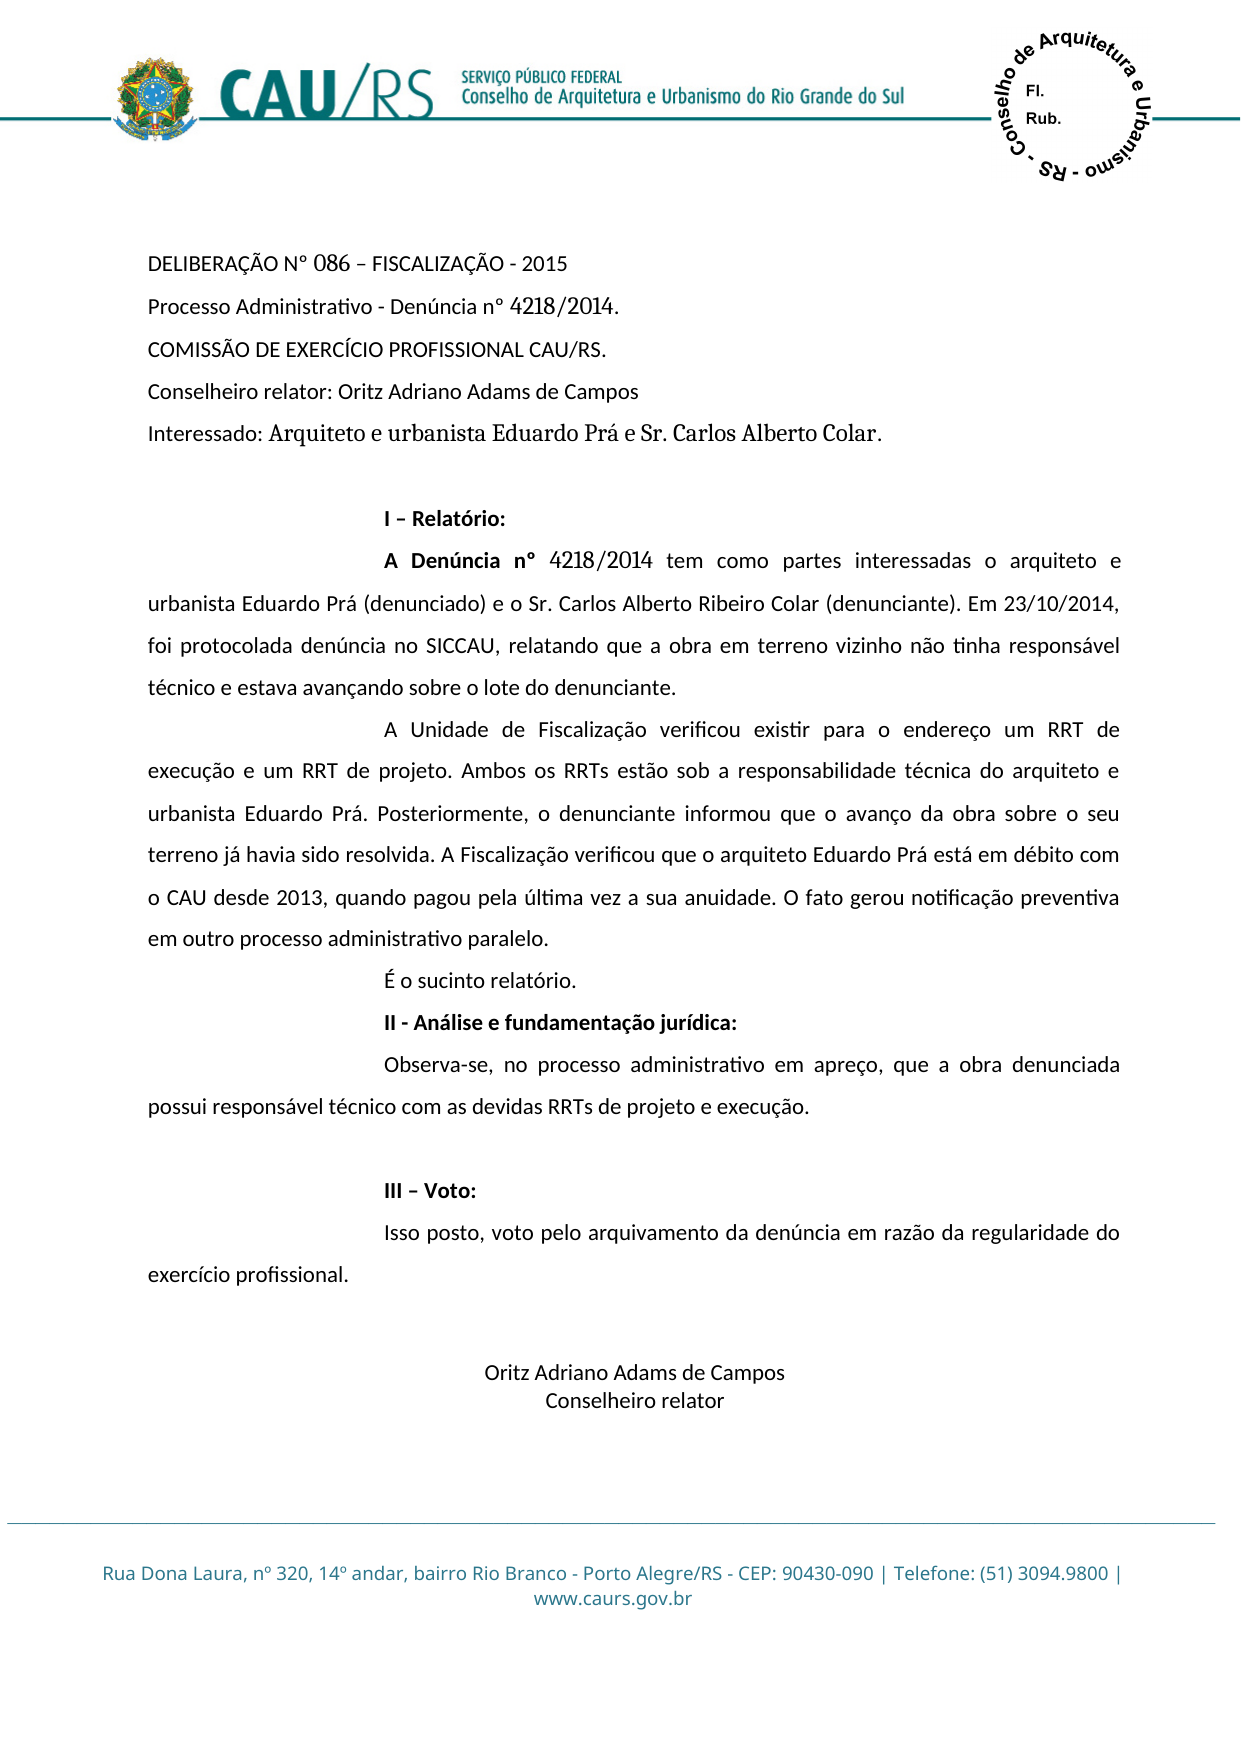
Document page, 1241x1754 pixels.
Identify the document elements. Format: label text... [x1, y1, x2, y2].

text Oritz Adriano Adams de Campos [148, 1358, 1122, 1386]
text Interessado: . [148, 419, 1122, 448]
text DELIBERAÇÃO Nº – FISCALIZAÇÃO - 2015 [148, 249, 1122, 277]
text A Unidade de Fiscalização verificou existir para o endereço um RRT de execução e um RRT de projeto. Ambos os RRTs estão sob a responsabilidade técnica do arquiteto e urbanista Eduardo Prá. Posteriormente, o denunciante informou que o avanço da obra sobre o seu terreno já havia sido resolvida. A Fiscalização verificou que o arquiteto Eduardo Prá está em débito com o CAU desde 2013, quando pagou pela última vez a sua anuidade. O fato gerou notificação preventiva em outro processo administrativo paralelo. [148, 715, 1122, 953]
text É o sucinto relatório. [148, 967, 1122, 994]
text Conselheiro relator: Oritz Adriano Adams de Campos [148, 377, 1122, 405]
text I – Relatório: [148, 504, 1122, 532]
text Observa-se, no processo administrativo em apreço, que a obra denunciada possui responsável técnico com as devidas RRTs de projeto e execução. [148, 1051, 1122, 1121]
picture [0, 0, 1241, 183]
text Conselheiro relator [148, 1386, 1122, 1414]
text III – Voto: [148, 1176, 1122, 1204]
text Processo Administrativo - Denúncia nº . [148, 292, 1122, 321]
text II - Análise e fundamentação jurídica: [148, 1008, 1122, 1037]
text COMISSÃO DE EXERCÍCIO PROFISSIONAL CAU/RS. [148, 335, 1122, 363]
text Isso posto, voto pelo arquivamento da denúncia em razão da regularidade do exercício profissional. [148, 1218, 1122, 1288]
text A Denúncia nº tem como partes interessadas o arquiteto e urbanista Eduardo Prá (denunciado) e o Sr. Carlos Alberto Ribeiro Colar (denunciante). Em 23/10/2014, foi protocolada denúncia no SICCAU, relatando que a obra em terreno vizinho não tinha responsável técnico e estava avançando sobre o lote do denunciante. [148, 546, 1122, 701]
